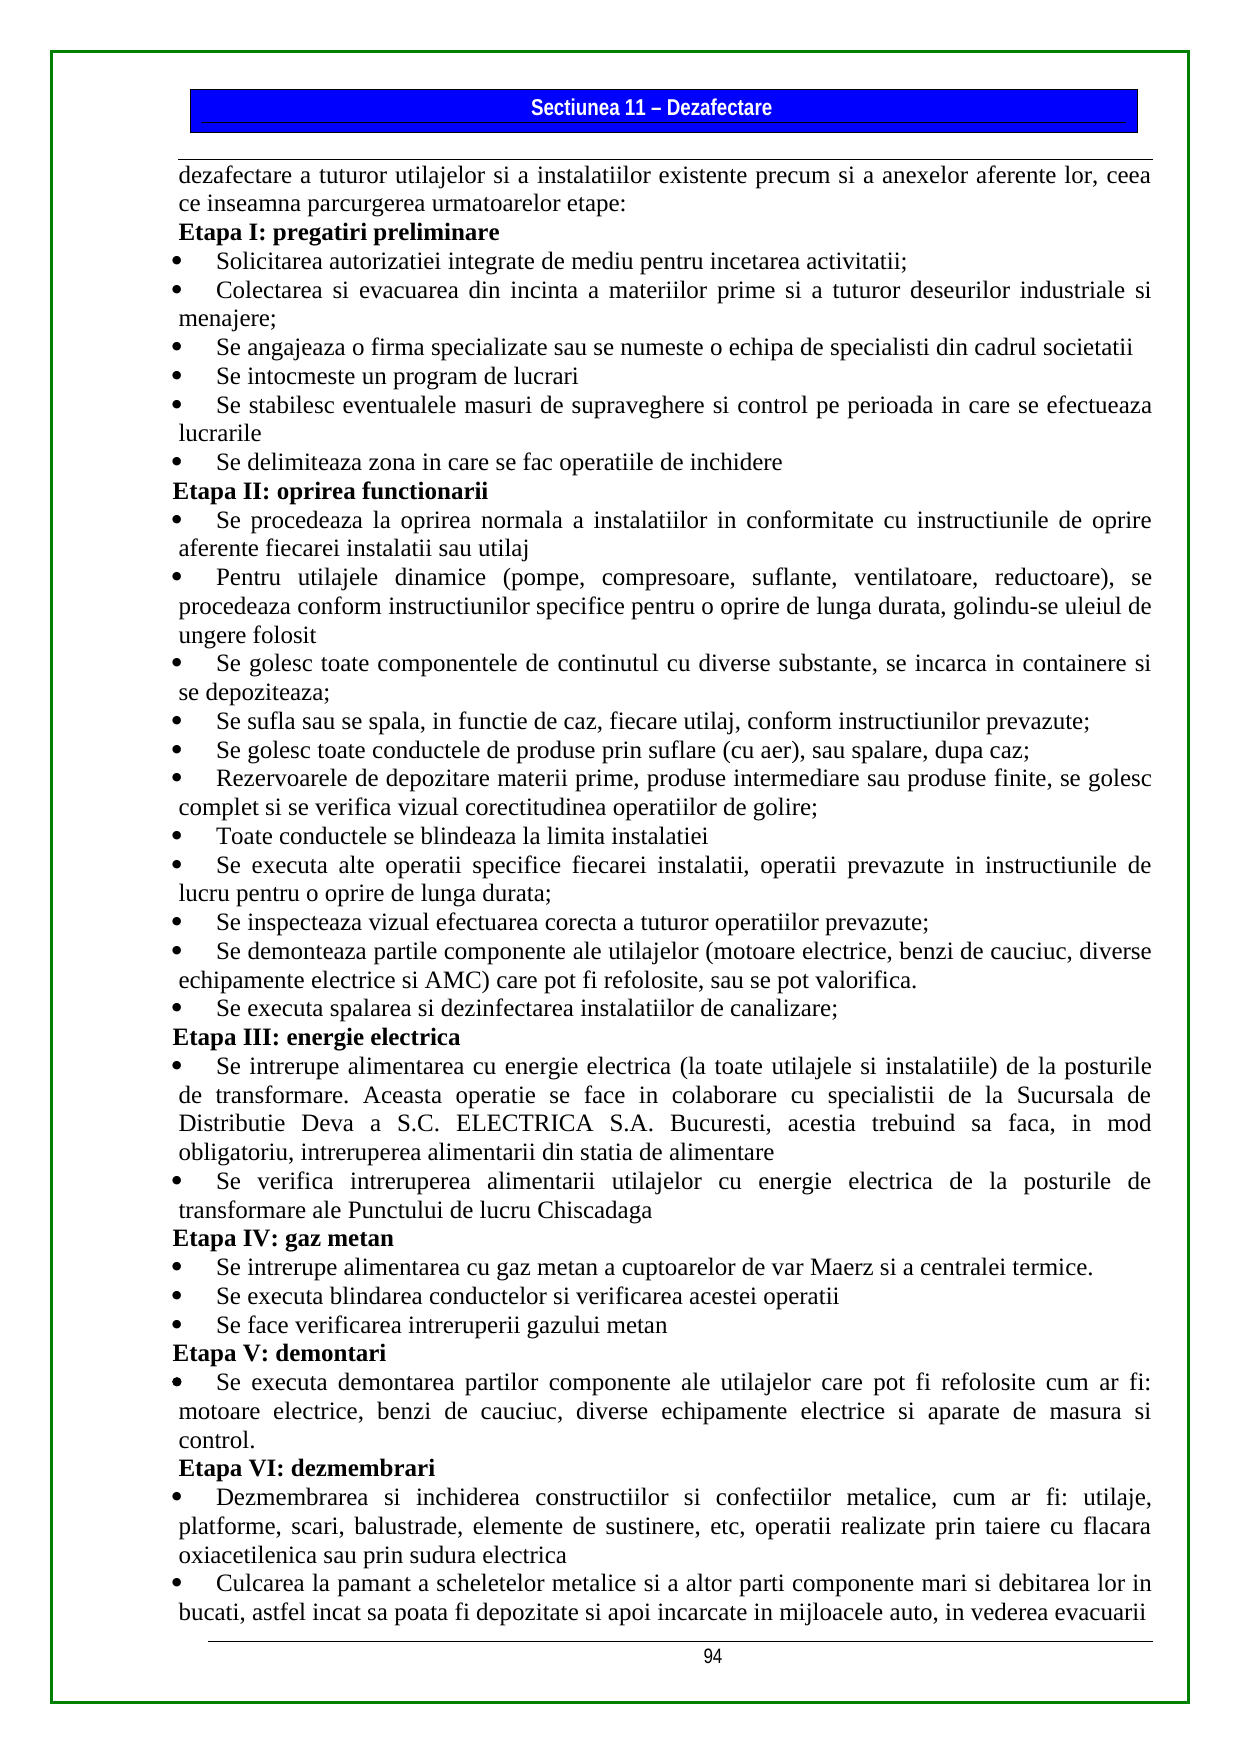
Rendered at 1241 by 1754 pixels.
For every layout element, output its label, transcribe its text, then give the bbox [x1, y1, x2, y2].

list Se golesc toate componentele de continutul cu diverse substante, se incarca in containere si se depoziteaza; [172, 648, 1153, 706]
list Se executa spalarea si dezinfectarea instalatiilor de canalizare; [172, 993, 1153, 1022]
list Pentru utilajele dinamice (pompe, compresoare, suflante, ventilatoare, reductoare), se procedeaza conform instructiunilor specifice pentru o oprire de lunga durata, golindu-se uleiul de ungere folosit [172, 562, 1153, 648]
list Se executa blindarea conductelor si verificarea acestei operatii [172, 1281, 1153, 1310]
list Se golesc toate conductele de produse prin suflare (cu aer), sau spalare, dupa caz; [172, 735, 1153, 763]
list Solicitarea autorizatiei integrate de mediu pentru incetarea activitatii; [172, 246, 1153, 275]
list Se intrerupe alimentarea cu energie electrica (la toate utilajele si instalatiile) de la posturile de transformare. Aceasta operatie se face in colaborare cu specialistii de la Sucursala de Distributie Deva a S.C. ELECTRICA S.A. Bucuresti, acestia trebuind sa faca, in mod obligatoriu, intreruperea alimentarii din statia de alimentare [172, 1051, 1153, 1166]
list Se intocmeste un program de lucrari [172, 361, 1153, 390]
list Se stabilesc eventualele masuri de supraveghere si control pe perioada in care se efectueaza lucrarile [172, 390, 1153, 447]
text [178, 160, 1153, 217]
list Se executa alte operatii specifice fiecarei instalatii, operatii prevazute in instructiunile de lucru pentru o oprire de lunga durata; [172, 850, 1153, 907]
text Etapa IV: gaz metan [172, 1223, 1153, 1252]
text Etapa III: energie electrica [172, 1022, 1153, 1051]
list Toate conductele se blindeaza la limita instalatiei [172, 821, 1153, 850]
list Se inspecteaza vizual efectuarea corecta a tuturor operatiilor prevazute; [172, 907, 1153, 936]
list Se executa demontarea partilor componente ale utilajelor care pot fi refolosite cum ar fi: motoare electrice, benzi de cauciuc, diverse echipamente electrice si aparate de masura si control. [172, 1367, 1153, 1453]
list Se demonteaza partile componente ale utilajelor (motoare electrice, benzi de cauciuc, diverse echipamente electrice si AMC) care pot fi refolosite, sau se pot valorifica. [172, 936, 1153, 993]
list Dezmembrarea si inchiderea constructiilor si confectiilor metalice, cum ar fi: utilaje, platforme, scari, balustrade, elemente de sustinere, etc, operatii realizate prin taiere cu flacara oxiacetilenica sau prin sudura electrica [172, 1482, 1153, 1568]
list Se intrerupe alimentarea cu gaz metan a cuptoarelor de var Maerz si a centralei termice. [172, 1252, 1153, 1281]
list Culcarea la pamant a scheletelor metalice si a altor parti componente mari si debitarea lor in bucati, astfel incat sa poata fi depozitate si apoi incarcate in mijloacele auto, in vederea evacuarii [172, 1568, 1153, 1626]
list Se face verificarea intreruperii gazului metan [172, 1310, 1153, 1338]
text Etapa V: demontari [172, 1338, 1153, 1367]
list Se sufla sau se spala, in functie de caz, fiecare utilaj, conform instructiunilor prevazute; [172, 706, 1153, 735]
text Etapa VI: dezmembrari [178, 1453, 1153, 1482]
list Se verifica intreruperea alimentarii utilajelor cu energie electrica de la posturile de transformare ale Punctului de lucru Chiscadaga [172, 1166, 1153, 1223]
list Se angajeaza o firma specializate sau se numeste o echipa de specialisti din cadrul societatii [172, 332, 1153, 361]
list Colectarea si evacuarea din incinta a materiilor prime si a tuturor deseurilor industriale si menajere; [172, 275, 1153, 332]
list Rezervoarele de depozitare materii prime, produse intermediare sau produse finite, se golesc complet si se verifica vizual corectitudinea operatiilor de golire; [172, 763, 1153, 821]
list Se delimiteaza zona in care se fac operatiile de inchidere [172, 447, 1153, 476]
text Etapa II: oprirea functionarii [172, 476, 1153, 505]
list Se procedeaza la oprirea normala a instalatiilor in conformitate cu instructiunile de oprire aferente fiecarei instalatii sau utilaj [172, 505, 1153, 562]
text Etapa I: pregatiri preliminare [178, 217, 1153, 246]
